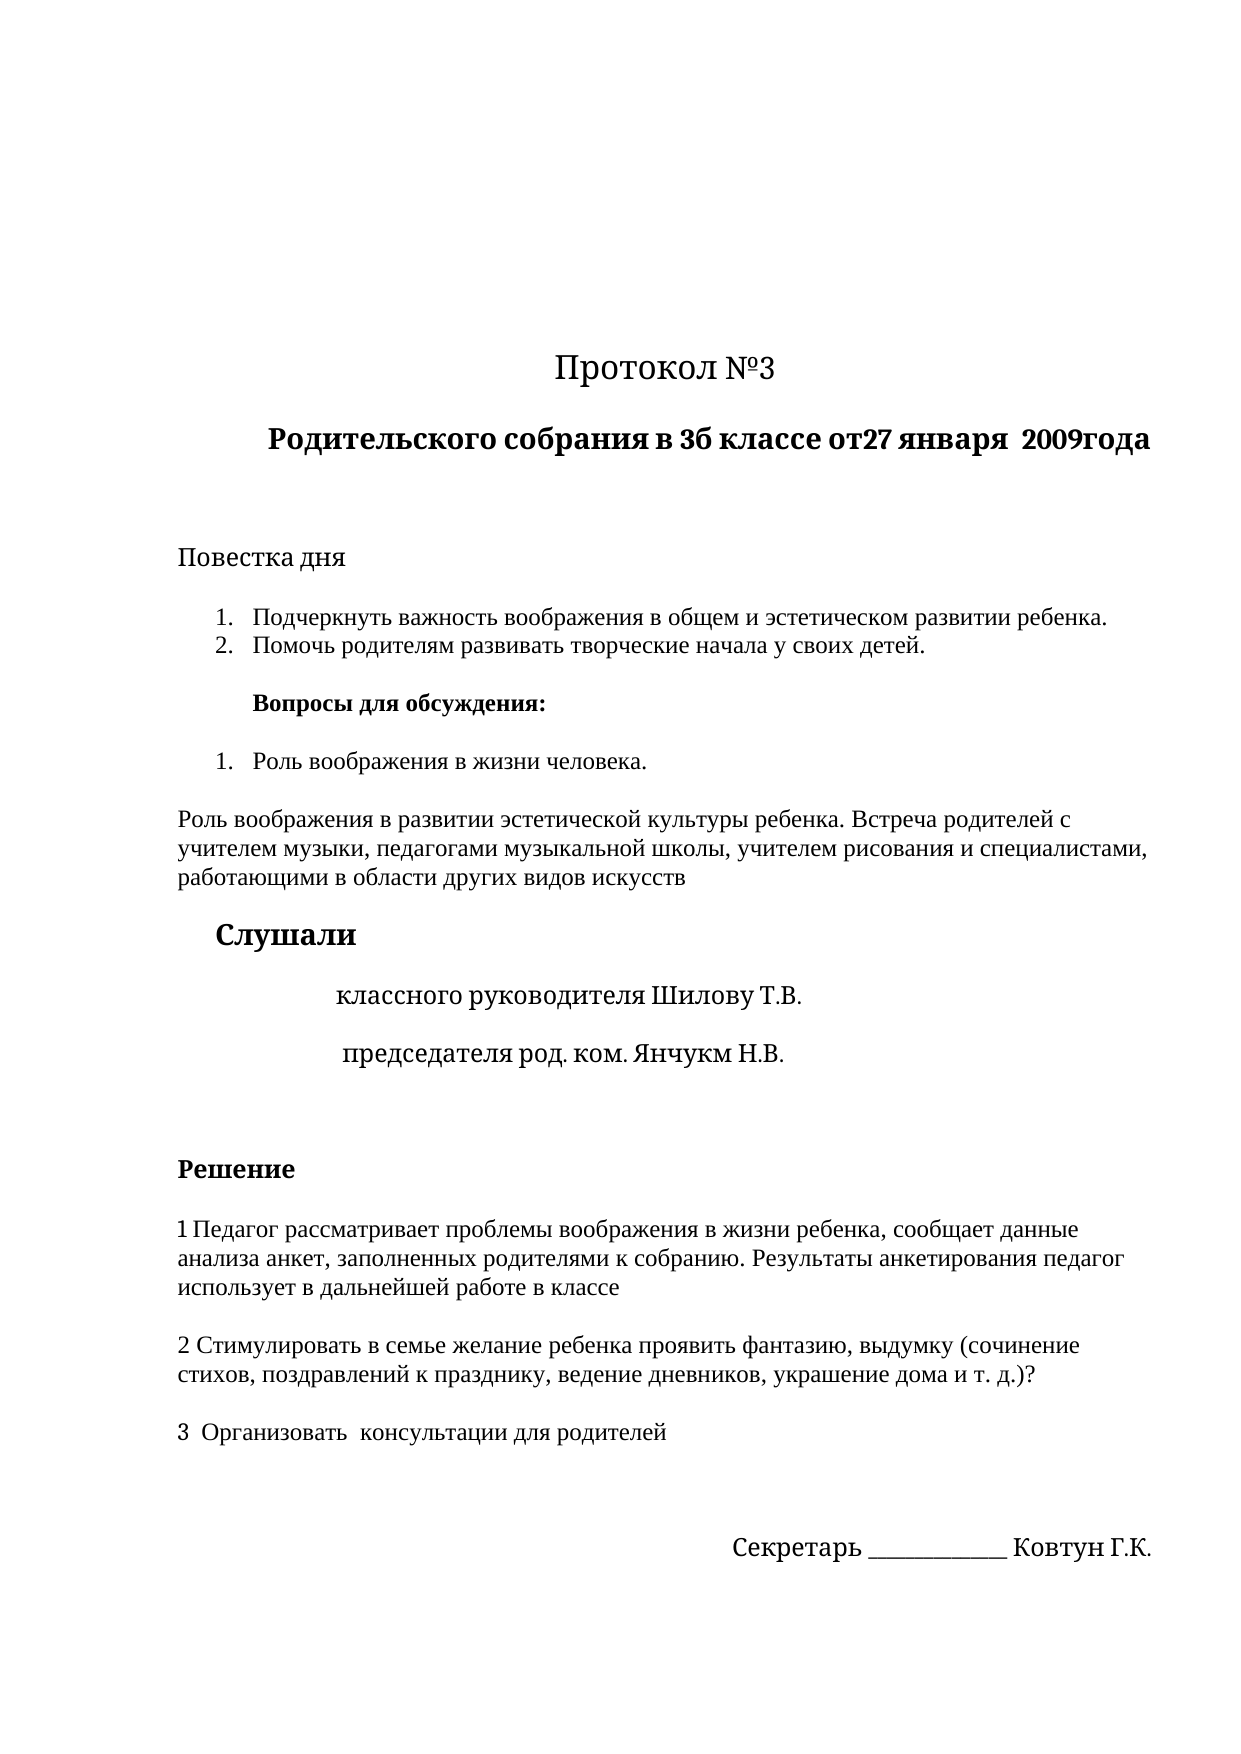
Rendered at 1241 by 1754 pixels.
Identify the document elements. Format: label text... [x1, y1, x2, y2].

text Протокол №3 [177, 350, 1152, 388]
text Слушали [215, 919, 1152, 953]
text Повестка дня [177, 544, 1152, 572]
text Роль воображения в развитии эстетической культуры ребенка. Встреча родителей с учителем музыки, педагогами музыкальной школы, учителем рисования и специалистами, работающими в области других видов искусств [177, 804, 1152, 890]
list Подчеркнуть важность воображения в общем и эстетическом развитии ребенка. [215, 602, 1152, 630]
text Родительского собрания в 3б классе от27 января 2009года [215, 423, 1152, 457]
text классного руководителя Шилову Т.В. [215, 982, 1152, 1011]
text 3 Организовать консультации для родителей [177, 1417, 1152, 1446]
text 2 Стимулировать в семье желание ребенка проявить фантазию, выдумку (сочинение стихов, поздравлений к празднику, ведение дневников, украшение дома и т. д.)? [177, 1330, 1152, 1388]
text Решение [177, 1156, 1152, 1185]
text Секретарь _______________ Ковтун Г.К. [215, 1533, 1152, 1562]
list председателя род. ком. Янчукм Н.В. [221, 1040, 1152, 1069]
text 1 Педагог рассматривает проблемы воображения в жизни ребенка, сообщает данные анализа анкет, заполненных родителями к собранию. Результаты анкетирования педагог использует в дальнейшей работе в классе [177, 1214, 1152, 1301]
list Помочь родителям развивать творческие начала у своих детей. [215, 630, 1152, 659]
list Роль воображения в жизни человека. [215, 746, 1152, 775]
text Вопросы для обсуждения: [252, 688, 1152, 717]
